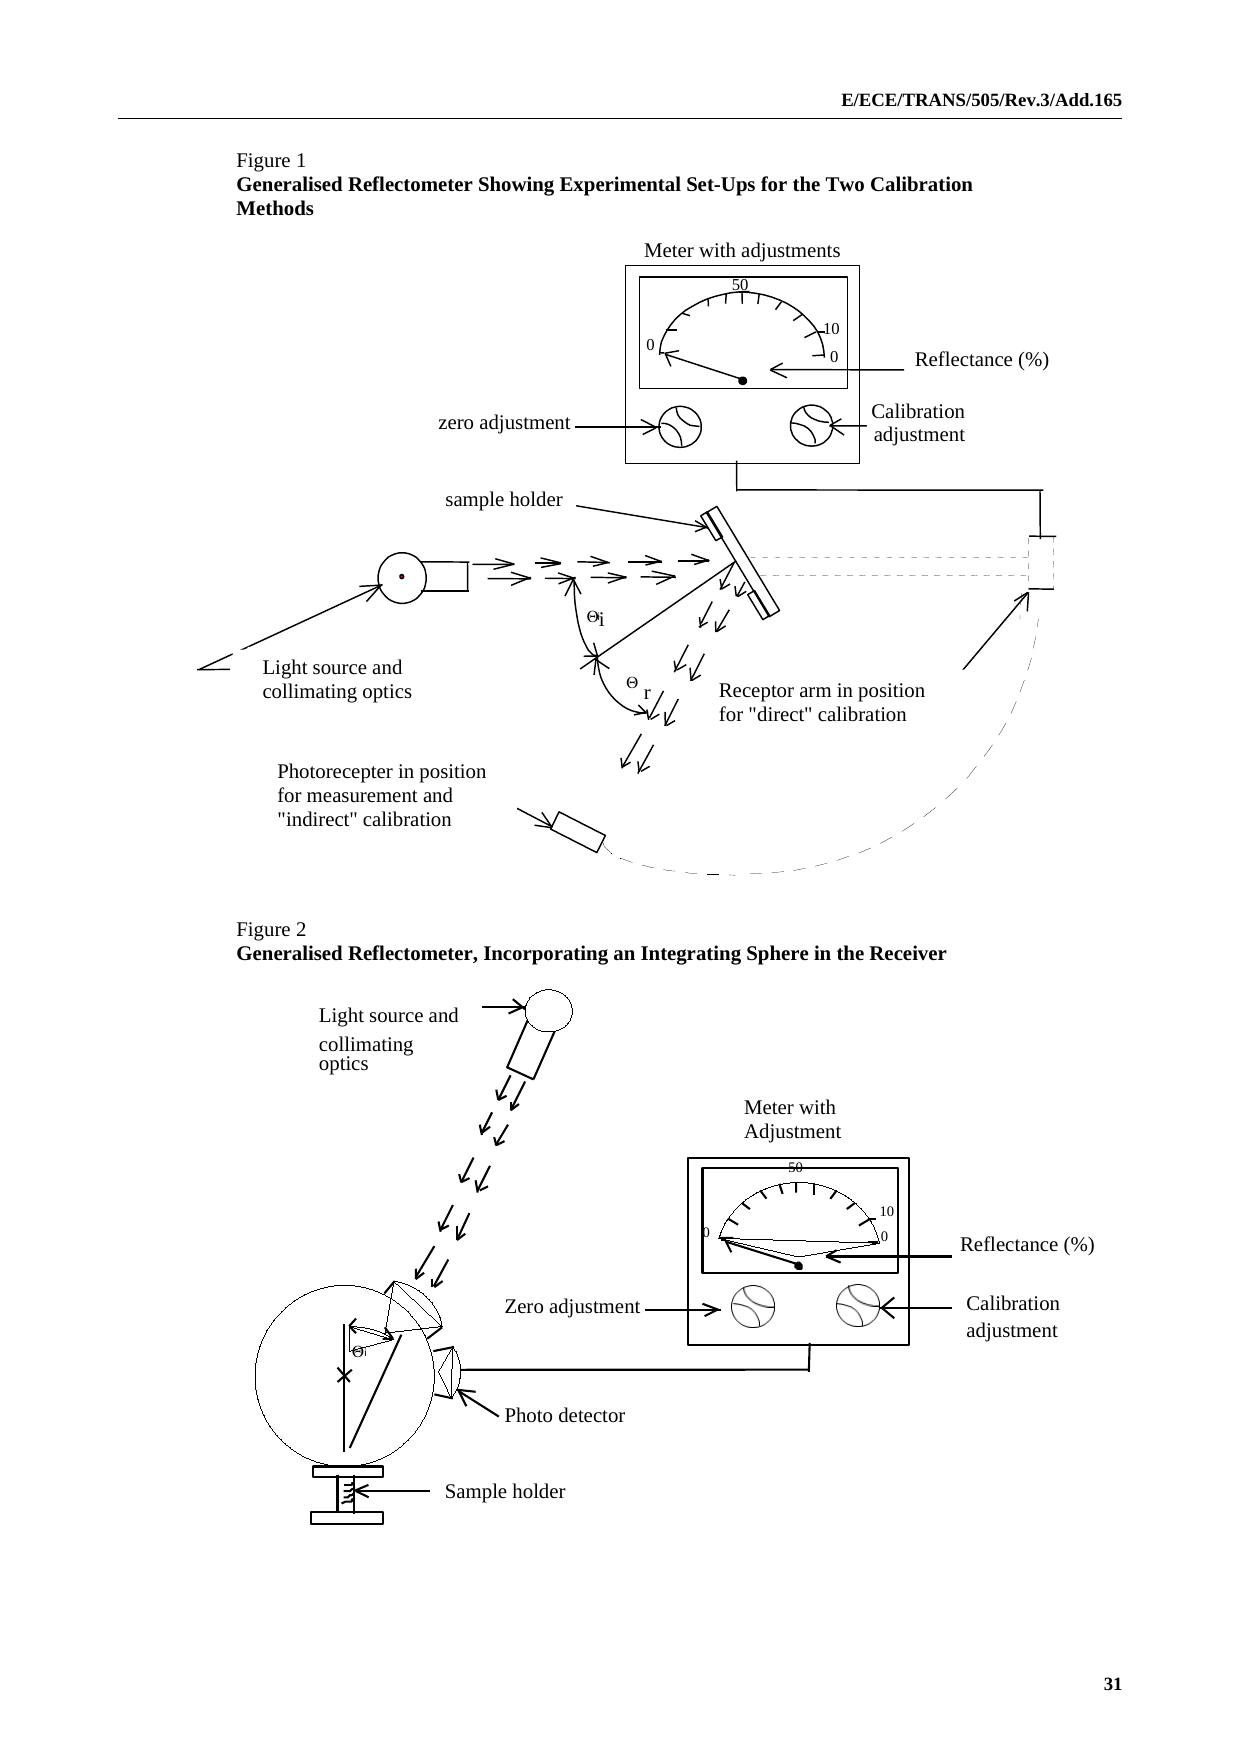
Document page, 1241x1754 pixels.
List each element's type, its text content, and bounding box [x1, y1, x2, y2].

picture [731, 1285, 775, 1328]
text Figure 2 Generalised Reflectometer, Incorporating an Integrating Sphere in the Receiver [236, 917, 1122, 965]
picture [836, 1284, 880, 1327]
text Figure 1 Generalised Reflectometer Showing Experimental Set-Ups for the Two Calibration Methods [236, 148, 1004, 220]
